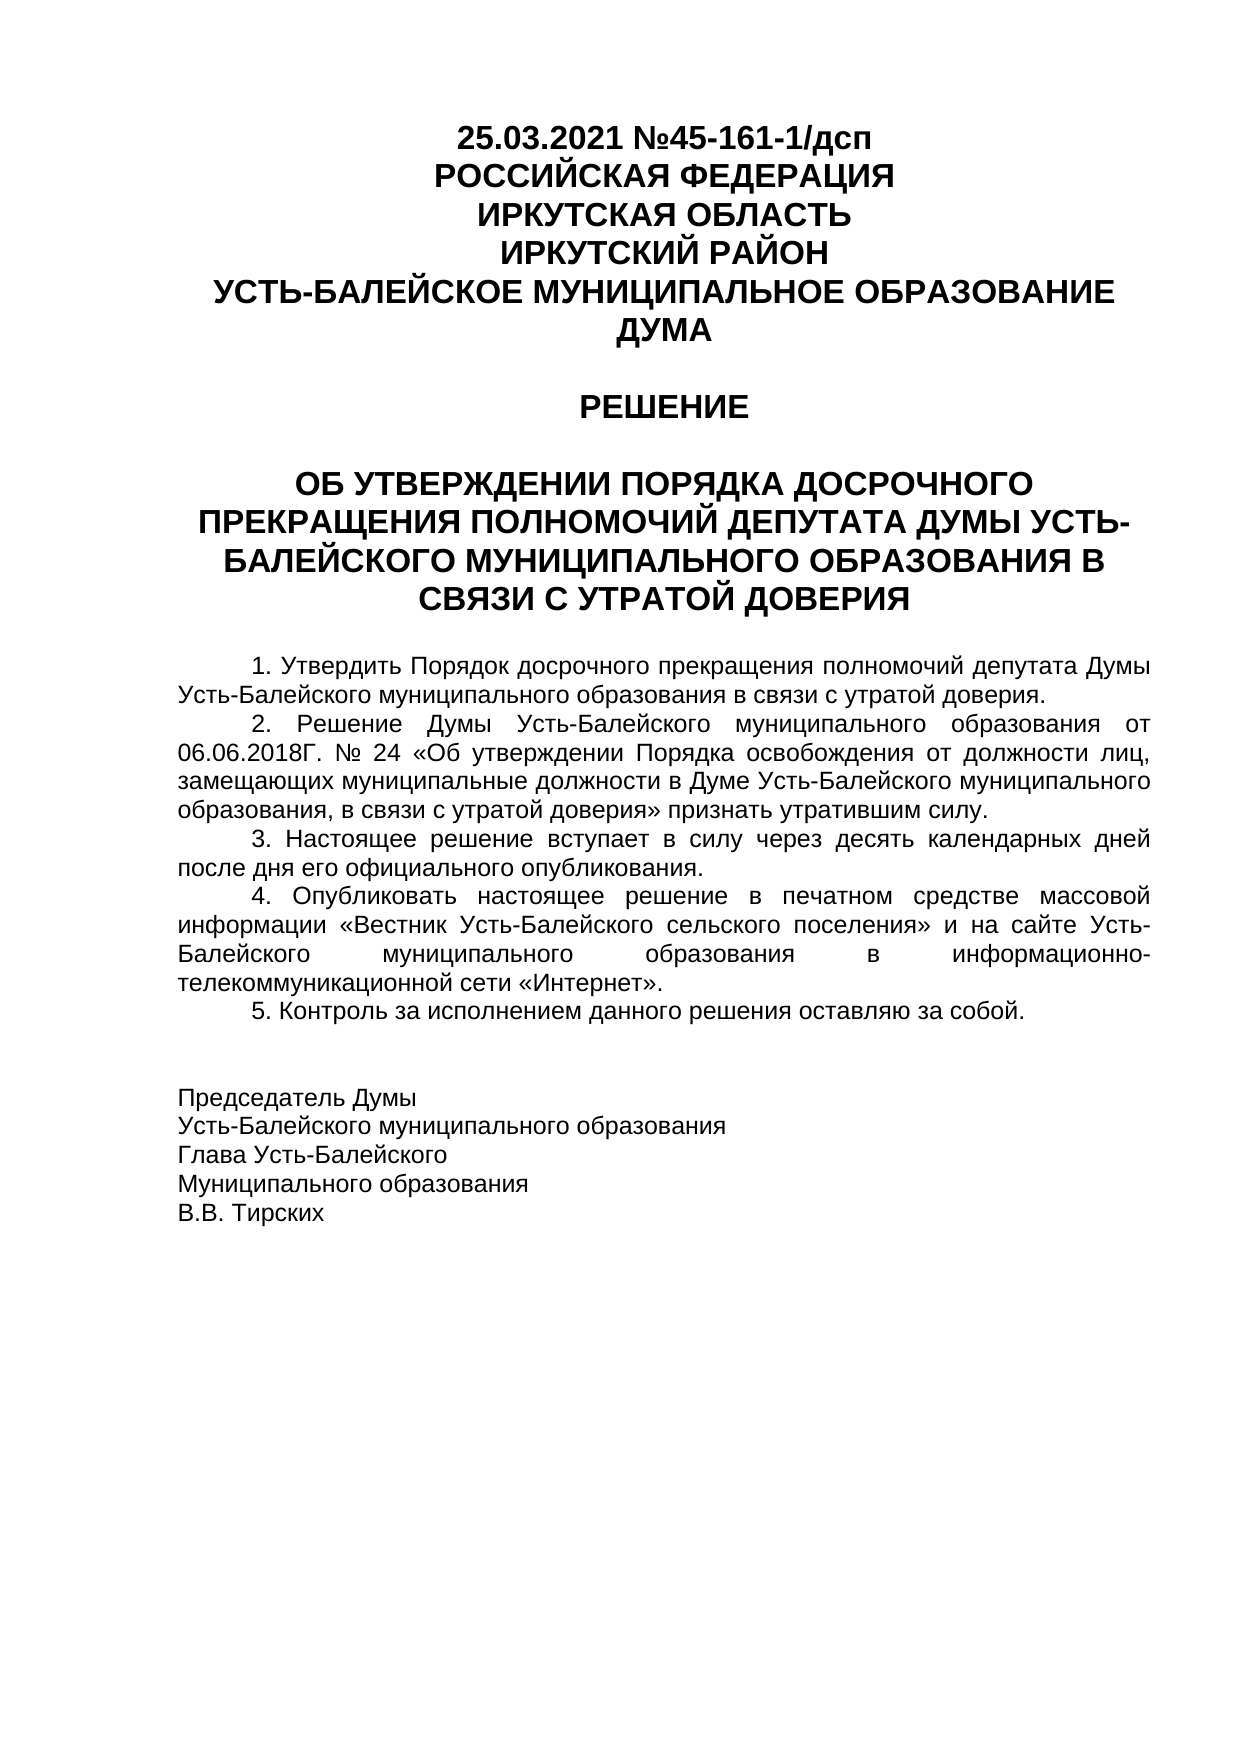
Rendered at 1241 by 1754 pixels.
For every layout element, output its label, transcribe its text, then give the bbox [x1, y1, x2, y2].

text УСТЬ-БАЛЕЙСКОЕ МУНИЦИПАЛЬНОЕ ОБРАЗОВАНИЕ [177, 272, 1152, 310]
text Председатель Думы [177, 1083, 1152, 1111]
text Усть-Балейского муниципального образования [177, 1111, 1152, 1140]
text 5. Контроль за исполнением данного решения оставляю за собой. [177, 996, 1152, 1025]
text 1. Утвердить Порядок досрочного прекращения полномочий депутата Думы Усть-Балейского муниципального образования в связи с утратой доверия. [177, 651, 1152, 709]
text Муниципального образования [177, 1169, 1152, 1198]
text ОБ УТВЕРЖДЕНИИ ПОРЯДКА ДОСРОЧНОГО [177, 464, 1152, 502]
text 3. Настоящее решение вступает в силу через десять календарных дней после дня его официального опубликования. [177, 824, 1152, 881]
text Глава Усть-Балейского [177, 1140, 1152, 1169]
text ПРЕКРАЩЕНИЯ ПОЛНОМОЧИЙ ДЕПУТАТА ДУМЫ УСТЬ-БАЛЕЙСКОГО МУНИЦИПАЛЬНОГО ОБРАЗОВАНИЯ В СВЯЗИ С УТРАТОЙ ДОВЕРИЯ [177, 502, 1152, 618]
text В.В. Тирских [177, 1198, 1152, 1226]
text 4. Опубликовать настоящее решение в печатном средстве массовой информации «Вестник Усть-Балейского сельского поселения» и на сайте Усть-Балейского муниципального образования в информационно-телекоммуникационной сети «Интернет». [177, 881, 1152, 996]
text РОССИЙСКАЯ ФЕДЕРАЦИЯ [177, 157, 1152, 195]
text РЕШЕНИЕ [177, 387, 1152, 426]
text 25.03.2021 №45-161-1/дсп [177, 118, 1152, 157]
text ДУМА [177, 310, 1152, 349]
text 2. Решение Думы Усть-Балейского муниципального образования от 06.06.2018Г. № 24 «Об утверждении Порядка освобождения от должности лиц, замещающих муниципальные должности в Думе Усть-Балейского муниципального образования, в связи с утратой доверия» признать утратившим силу. [177, 709, 1152, 824]
text ИРКУТСКАЯ ОБЛАСТЬ [177, 195, 1152, 233]
text ИРКУТСКИЙ РАЙОН [177, 233, 1152, 272]
